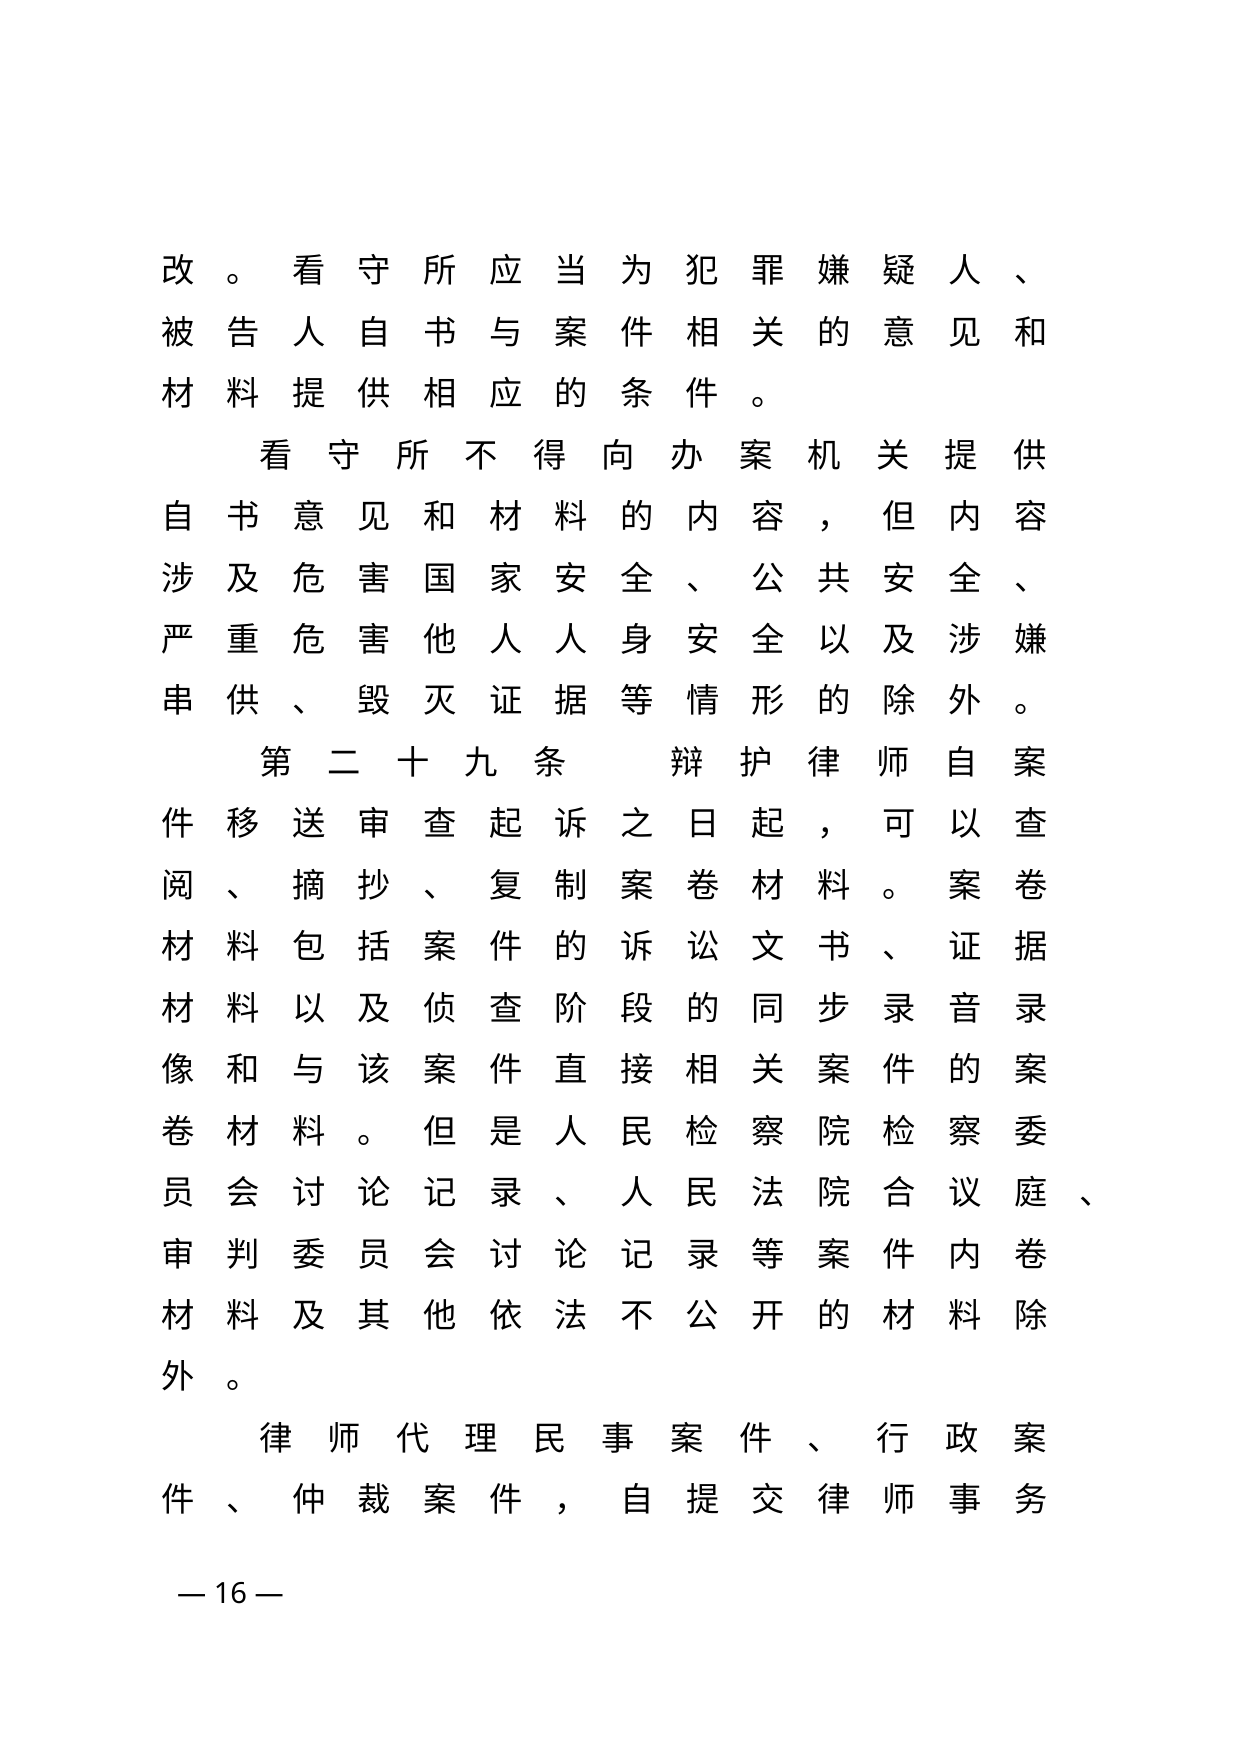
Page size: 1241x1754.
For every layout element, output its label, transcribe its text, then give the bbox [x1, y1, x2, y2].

text 看守所不得向办案机关提供自书意见和材料的内容，但内容涉及危害国家安全、公共安全、严重危害他人人身安全以及涉嫌串供、毁灭证据等情形的除外。 [161, 422, 1079, 729]
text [161, 237, 1079, 422]
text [161, 1405, 1079, 1528]
text 第二十九条 辩护律师自案件移送审查起诉之日起，可以查阅、摘抄、复制案卷材料。案卷材料包括案件的诉讼文书、证据材料以及侦查阶段的同步录音录像和与该案件直接相关案件的案卷材料。但是人民检察院检察委员会讨论记录、人民法院合议庭、审判委员会讨论记录等案件内卷材料及其他依法不公开的材料除外。 [161, 729, 1079, 1405]
